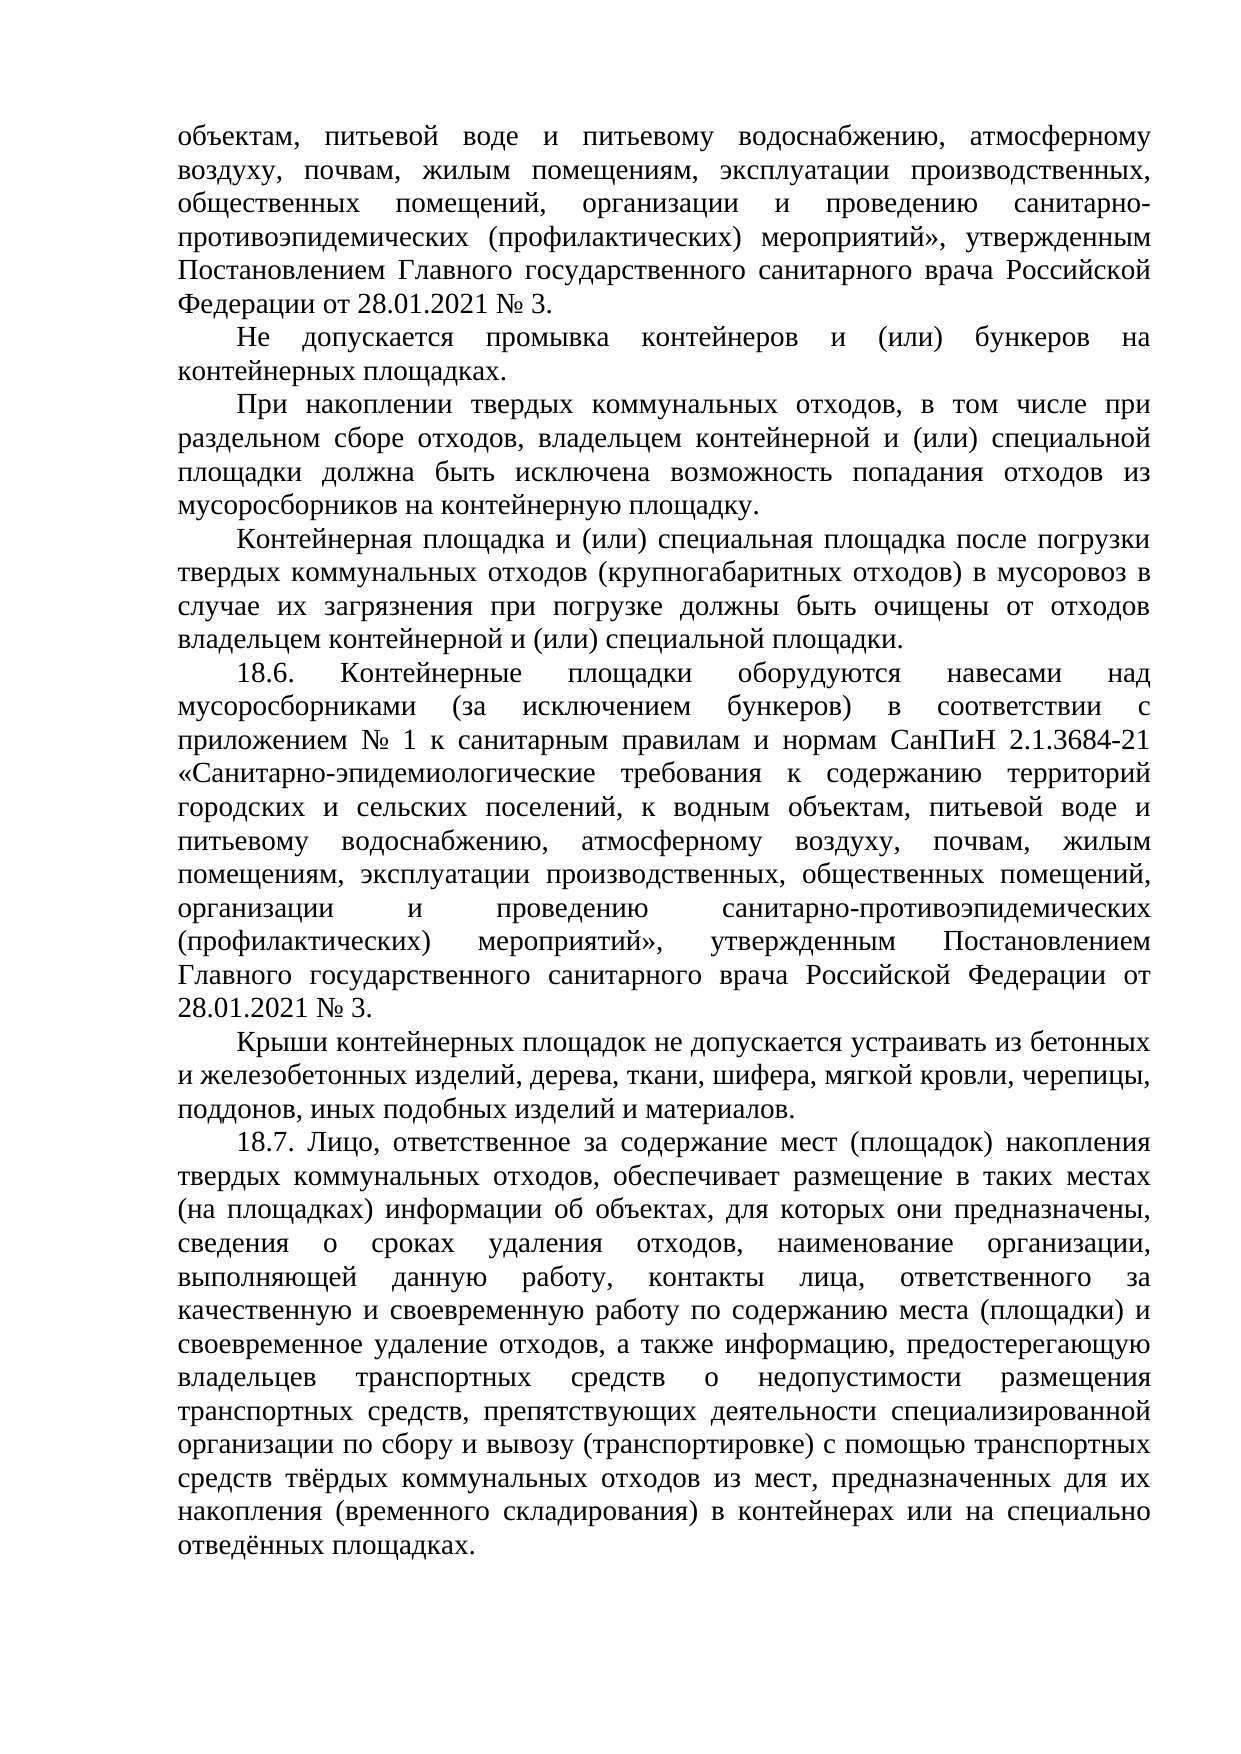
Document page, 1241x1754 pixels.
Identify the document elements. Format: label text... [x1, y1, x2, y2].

text 18.6. Контейнерные площадки оборудуются навесами над мусоросборниками (за исключением бункеров) в соответствии с приложением № 1 к санитарным правилам и нормам СанПиН 2.1.3684-21 «Санитарно-эпидемиологические требования к содержанию территорий городских и сельских поселений, к водным объектам, питьевой воде и питьевому водоснабжению, атмосферному воздуху, почвам, жилым помещениям, эксплуатации производственных, общественных помещений, организации и проведению санитарно-противоэпидемических (профилактических) мероприятий», утвержденным Постановлением Главного государственного санитарного врача Российской Федерации от 28.01.2021 № 3. [177, 655, 1152, 1024]
text Контейнерная площадка и (или) специальная площадка после погрузки твердых коммунальных отходов (крупногабаритных отходов) в мусоровоз в случае их загрязнения при погрузке должны быть очищены от отходов владельцем контейнерной и (или) специальной площадки. [177, 521, 1152, 655]
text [177, 118, 1152, 319]
text Не допускается промывка контейнеров и (или) бункеров на контейнерных площадках. [177, 319, 1152, 387]
text Крыши контейнерных площадок не допускается устраивать из бетонных и железобетонных изделий, дерева, ткани, шифера, мягкой кровли, черепицы, поддонов, иных подобных изделий и материалов. [177, 1024, 1152, 1124]
text При накоплении твердых коммунальных отходов, в том числе при раздельном сборе отходов, владельцем контейнерной и (или) специальной площадки должна быть исключена возможность попадания отходов из мусоросборников на контейнерную площадку. [177, 387, 1152, 521]
text 18.7. Лицо, ответственное за содержание мест (площадок) накопления твердых коммунальных отходов, обеспечивает размещение в таких местах (на площадках) информации об объектах, для которых они предназначены, сведения о сроках удаления отходов, наименование организации, выполняющей данную работу, контакты лица, ответственного за качественную и своевременную работу по содержанию места (площадки) и своевременное удаление отходов, а также информацию, предостерегающую владельцев транспортных средств о недопустимости размещения транспортных средств, препятствующих деятельности специализированной организации по сбору и вывозу (транспортировке) с помощью транспортных средств твёрдых коммунальных отходов из мест, предназначенных для их накопления (временного складирования) в контейнерах или на специально отведённых площадках. [177, 1124, 1152, 1561]
